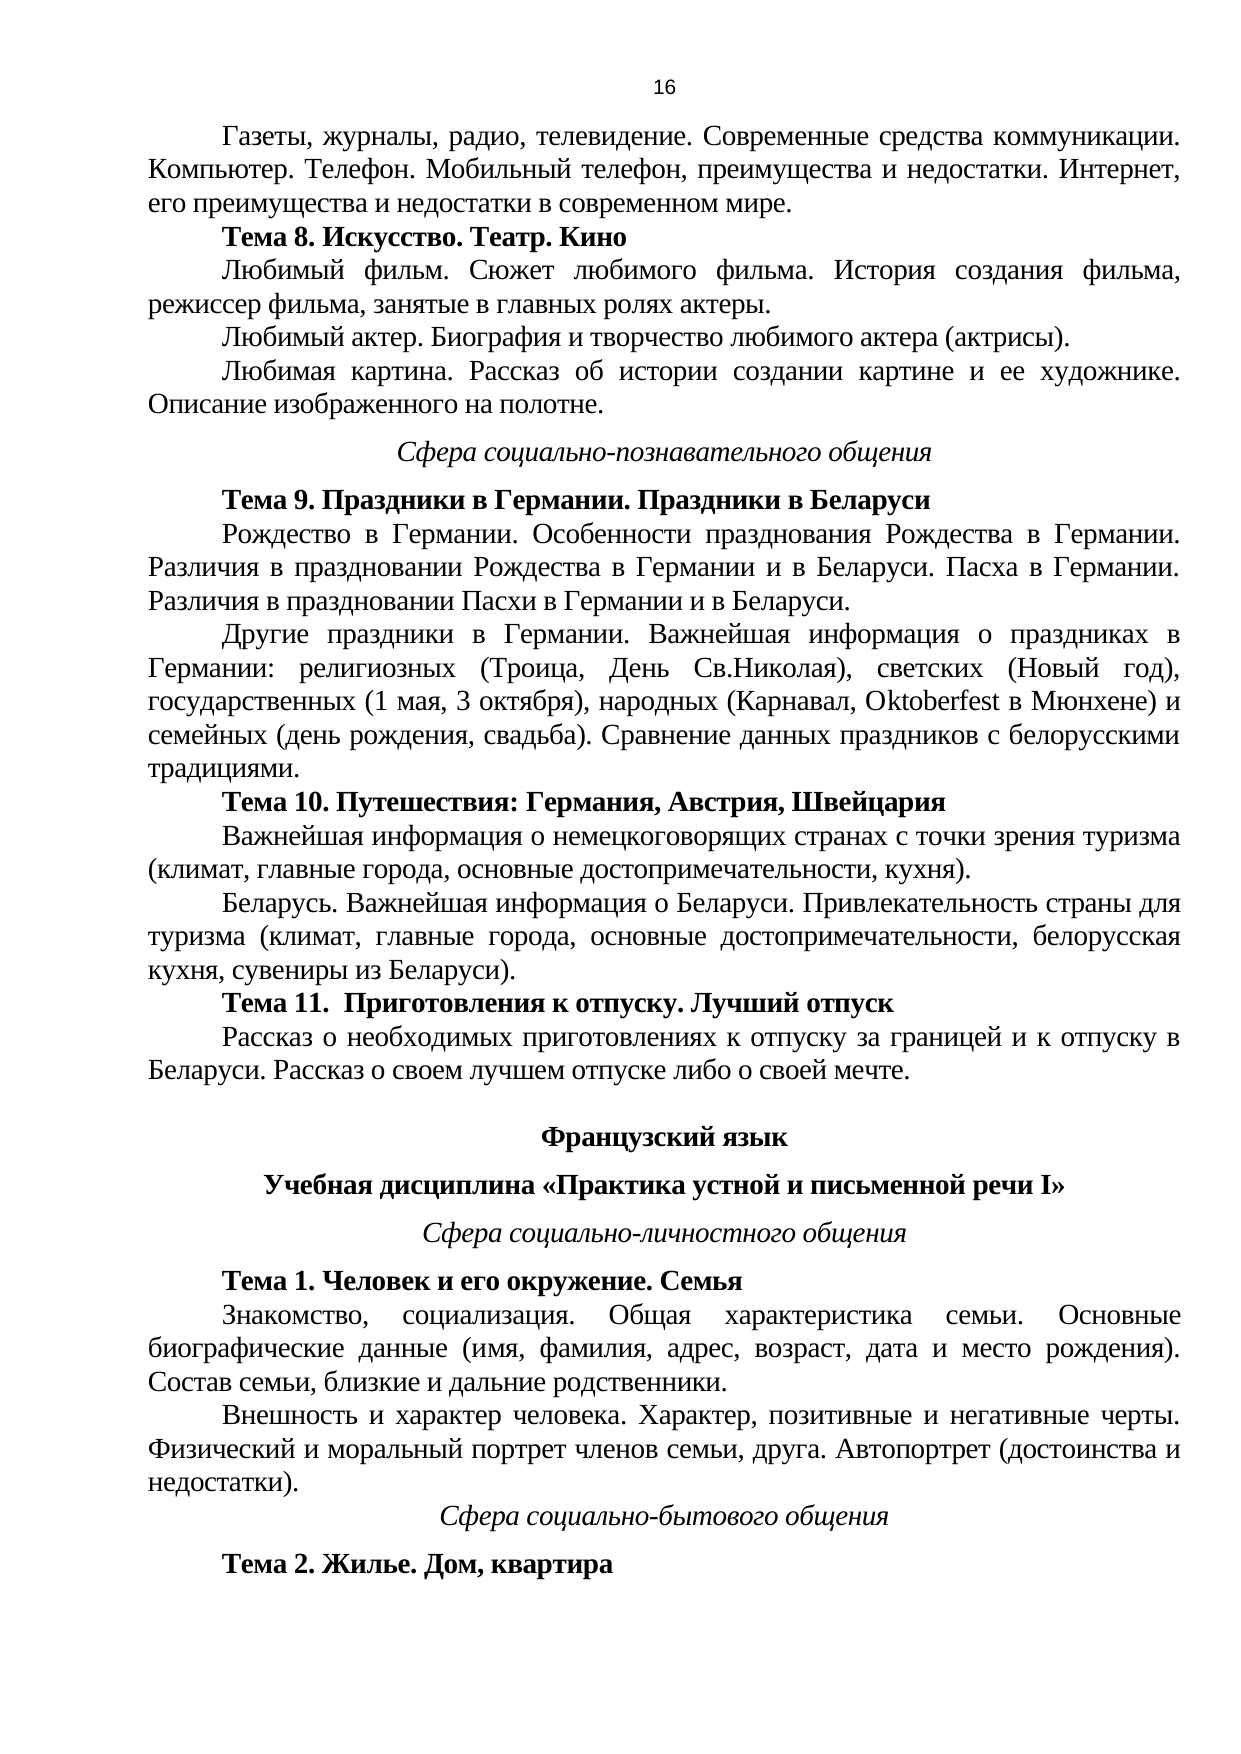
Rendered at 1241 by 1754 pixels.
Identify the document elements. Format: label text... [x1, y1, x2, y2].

text Беларусь. Важнейшая информация о Беларуси. Привлекательность страны для туризма (климат, главные города, основные достопримечательности, белорусская кухня, сувениры из Беларуси). [148, 885, 1181, 985]
text Важнейшая информация о немецкоговорящих странах с точки зрения туризма (климат, главные города, основные достопримечательности, кухня). [148, 818, 1181, 885]
text Тема 1. Человек и его окружение. Семья [148, 1263, 1181, 1297]
text Сфера социально-бытового общения [148, 1498, 1181, 1532]
text Другие праздники в Германии. Важнейшая информация о праздниках в Германии: религиозных (Троица, День Св.Николая), светских (Новый год), государственных (1 мая, 3 октября), народных (Карнавал, Оktoberfest в Мюнхене) и семейных (день рождения, свадьба). Сравнение данных праздников с белорусскими традициями. [148, 616, 1181, 784]
text Тема 9. Праздники в Германии. Праздники в Беларуси [148, 482, 1181, 516]
text Любимый фильм. Сюжет любимого фильма. История создания фильма, режиссер фильма, занятые в главных ролях актеры. [148, 252, 1181, 319]
text Любимая картина. Рассказ об истории создании картине и ее художнике. Описание изображенного на полотне. [148, 353, 1181, 420]
text Учебная дисциплина «Практика устной и письменной речи I» [148, 1167, 1181, 1201]
text Тема 10. Путешествия: Германия, Австрия, Швейцария [148, 784, 1181, 818]
text Французский язык [148, 1119, 1181, 1153]
text Сфера социально-личностного общения [148, 1215, 1181, 1249]
text Знакомство, социализация. Общая характеристика семьи. Основные биографические данные (имя, фамилия, адрес, возраст, дата и место рождения). Состав семьи, близкие и дальние родственники. [148, 1297, 1181, 1397]
text Тема 11. Приготовления к отпуску. Лучший отпуск [148, 985, 1181, 1019]
text Любимый актер. Биография и творчество любимого актера (актрисы). [148, 319, 1181, 353]
text Газеты, журналы, радио, телевидение. Современные средства коммуникации. Компьютер. Телефон. Мобильный телефон, преимущества и недостатки. Интернет, его преимущества и недостатки в современном мире. [148, 118, 1181, 219]
text Тема 8. Искусство. Театр. Кино [148, 219, 1181, 252]
text Тема 2. Жилье. Дом, квартира [148, 1546, 1181, 1579]
text Внешность и характер человека. Характер, позитивные и негативные черты. Физический и моральный портрет членов семьи, друга. Автопортрет (достоинства и недостатки). [148, 1397, 1181, 1498]
text Рождество в Германии. Особенности празднования Рождества в Германии. Различия в праздновании Рождества в Германии и в Беларуси. Пасха в Германии. Различия в праздновании Пасхи в Германии и в Беларуси. [148, 516, 1181, 616]
text Рассказ о необходимых приготовлениях к отпуску за границей и к отпуску в Беларуси. Рассказ о своем лучшем отпуске либо о своей мечте. [148, 1019, 1181, 1086]
text Сфера социально-познавательного общения [148, 434, 1181, 468]
